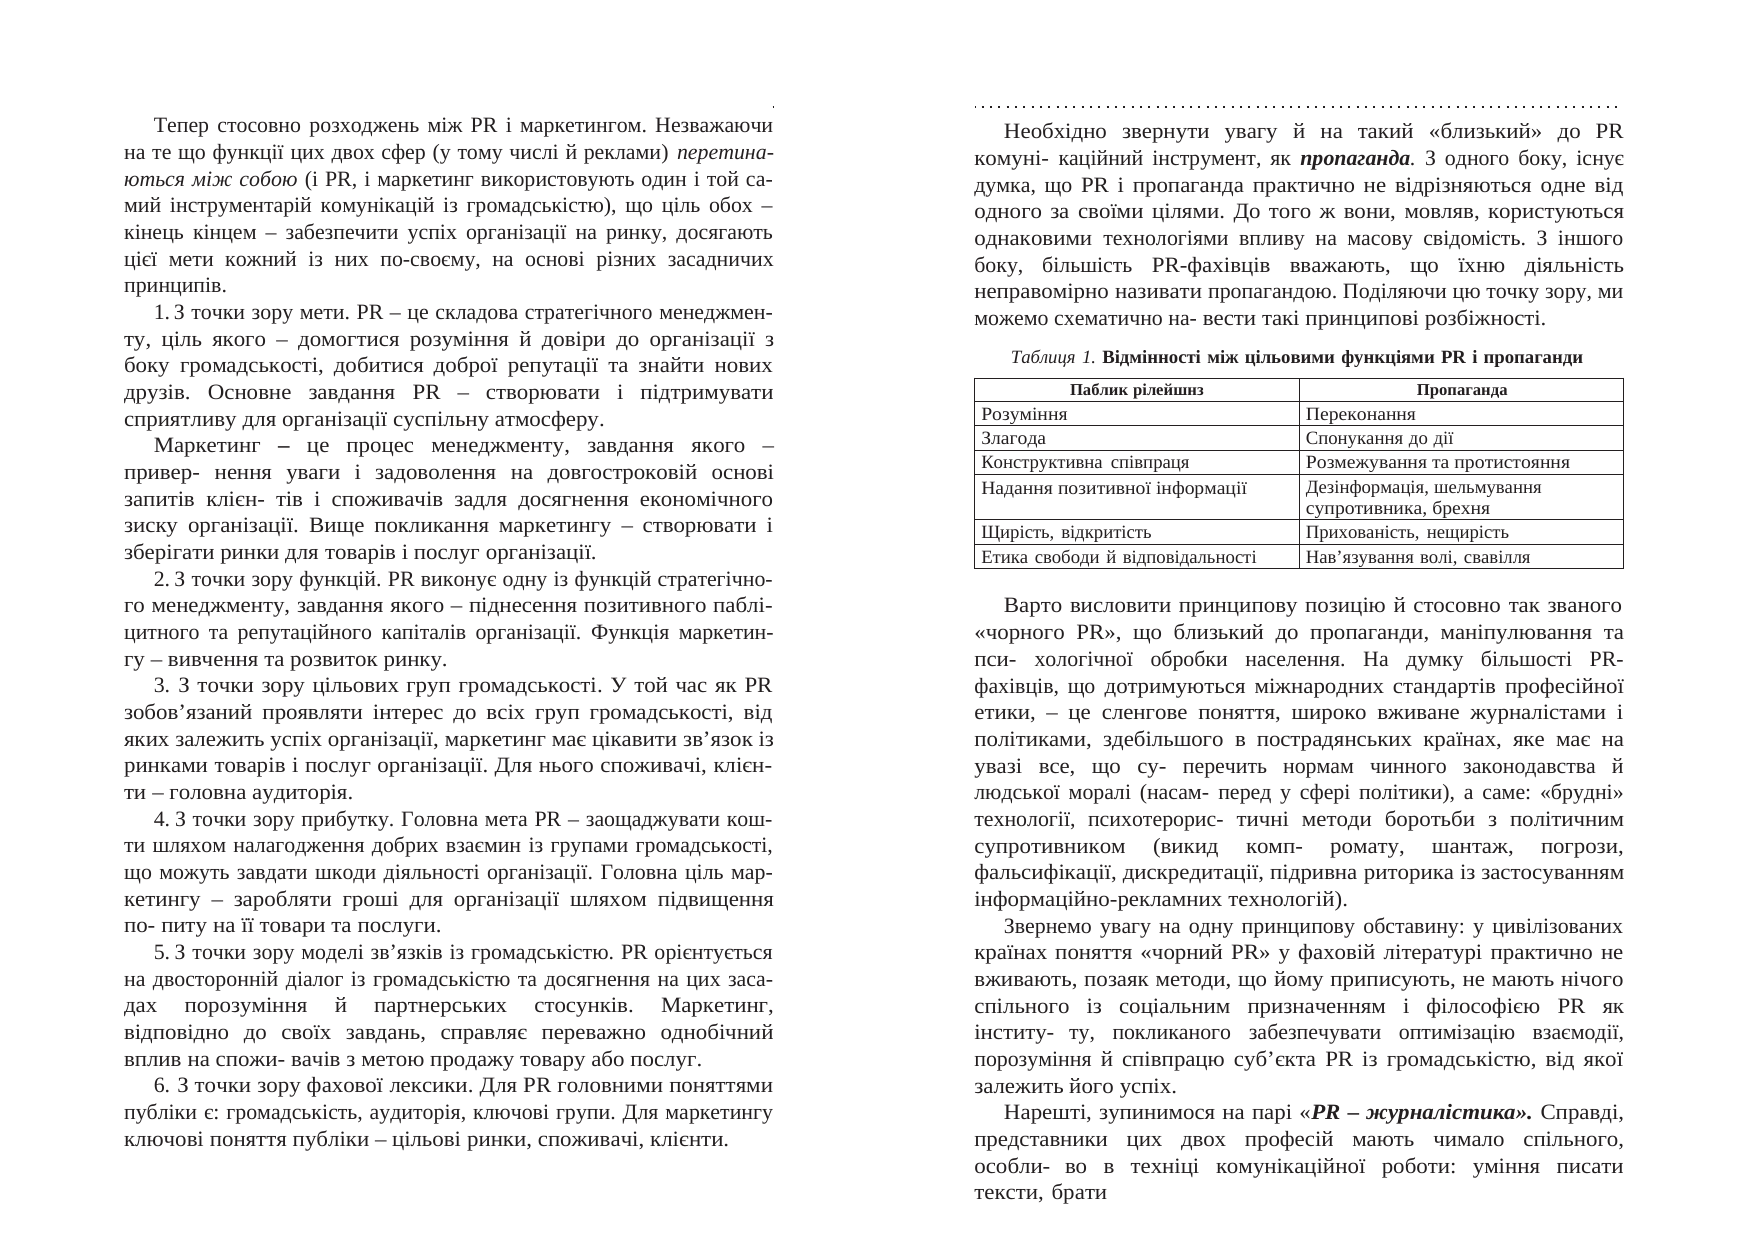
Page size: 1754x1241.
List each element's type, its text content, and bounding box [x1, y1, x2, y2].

table_cell Нав’язування волі, свавілля [1300, 545, 1623, 568]
table_cell Етика свободи й відповідальності [975, 545, 1299, 568]
list З точки зору цільових груп громадськості. У той час як PR зобов’язаний проявляти інтерес до всіх груп громадськості, від яких залежить успіх організації, маркетинг має цікавити зв’язок із ринками товарів і послуг організації. Для нього споживачі, клієн- ти – головна аудиторія. [124, 672, 774, 804]
list З точки зору фахової лексики. Для PR головними поняттями публіки є: громадськість, аудиторія, ключові групи. Для маркетингу ключові поняття публіки – цільові ринки, споживачі, клієнти. [124, 1072, 774, 1151]
table_cell Надання позитивної інформації [975, 475, 1299, 519]
text Нарешті, зупинимося на парі «PR – журналістика». Справді, представники цих двох професій мають чимало спільного, особли- во в техніці комунікаційної роботи: уміння писати тексти, брати [974, 1099, 1624, 1204]
text Тепер стосовно розходжень між PR і маркетингом. Незважаючи на те що функції цих двох сфер (у тому числі й реклами) перетина- ються між собою (і PR, і маркетинг використовують один і той са- мий інструментарій комунікацій із громадськістю), що ціль обох – кінець кінцем – забезпечити успіх організації на ринку, досягають цієї мети кожний із них по-своєму, на основі різних засадничих принципів. [124, 112, 774, 297]
list З точки зору мети. PR – це складова стратегічного менеджмен- ту, ціль якого – домогтися розуміння й довіри до організації з боку громадськості, добитися доброї репутації та знайти нових друзів. Основне завдання PR – створювати і підтримувати сприятливу для організації суспільну атмосферу. [124, 299, 774, 431]
table_cell Злагода [975, 426, 1299, 449]
text Маркетинг – це процес менеджменту, завдання якого – привер- нення уваги і задоволення на довгостроковій основі запитів клієн- тів і споживачів задля досягнення економічного зиску організації. Вище покликання маркетингу – створювати і зберігати ринки для товарів і послуг організації. [124, 432, 774, 564]
table_cell Дезінформація, шельмування супротивника, брехня [1300, 475, 1623, 519]
table_cell Розуміння [975, 402, 1299, 425]
list З точки зору функцій. PR виконує одну із функцій стратегічно- го менеджменту, завдання якого – піднесення позитивного паблі- цитного та репутаційного капіталів організації. Функція маркетин- гу – вивчення та розвиток ринку. [124, 566, 774, 671]
table_header Пропаганда [1300, 379, 1623, 401]
text Звернемо увагу на одну принципову обставину: у цивілізованих країнах поняття «чорний PR» у фаховій літературі практично не вживають, позаяк методи, що йому приписують, не мають нічого спільного із соціальним призначенням і філософією PR як інститу- ту, покликаного забезпечувати оптимізацію взаємодії, порозуміння й співпрацю суб’єкта PR із громадськістю, від якої залежить його успіх. [974, 913, 1624, 1098]
text «чорного PR», що близький до пропаганди, маніпулювання та пси- хологічної обробки населення. На думку більшості PR-фахівців, що дотримуються міжнародних стандартів професійної етики, – це сленгове поняття, широко вживане журналістами і політиками, здебільшого в пострадянських країнах, яке має на увазі все, що су- перечить нормам чинного законодавства й людської моралі (насам- перед у сфері політики), а саме: «брудні» технології, психотерорис- тичні методи боротьби з політичним супротивником (викид комп- ромату, шантаж, погрози, фальсифікації, дискредитації, підривна риторика із застосуванням інформаційно-рекламних технологій). [974, 619, 1624, 911]
table_cell Прихованість, нещирість [1300, 520, 1623, 544]
table_cell Спонукання до дії [1300, 426, 1623, 449]
text Таблиця 1. Відмінності між цільовими функціями PR і пропаганди [1011, 346, 1637, 367]
text Варто висловити принципову позицію й стосовно так званого [1004, 592, 1637, 618]
table_header Паблик рілейшнз [975, 379, 1299, 401]
table_cell Розмежування та протистояння [1300, 451, 1623, 474]
table_cell Переконання [1300, 402, 1623, 425]
text Необхідно звернути увагу й на такий «близький» до PR комуні- каційний інструмент, як пропаганда. З одного боку, існує думка, що PR і пропаганда практично не відрізняються одне від одного за своїми цілями. До того ж вони, мовляв, користуються однаковими технологіями впливу на масову свідомість. З іншого боку, більшість PR-фахівців вважають, що їхню діяльність неправомірно називати пропагандою. Поділяючи цю точку зору, ми можемо схематично на- вести такі принципові розбіжності. [974, 118, 1624, 330]
list З точки зору моделі зв’язків із громадськістю. PR орієнтується на двосторонній діалог із громадськістю та досягнення на цих заса- дах порозуміння й партнерських стосунків. Маркетинг, відповідно до своїх завдань, справляє переважно однобічний вплив на спожи- вачів з метою продажу товару або послуг. [124, 939, 774, 1071]
table_cell Конструктивна співпраця [975, 451, 1299, 474]
table_cell Щирість, відкритість [975, 520, 1299, 544]
list З точки зору прибутку. Головна мета PR – заощаджувати кош- ти шляхом налагодження добрих взаємин із групами громадськості, що можуть завдати шкоди діяльності організації. Головна ціль мар- кетингу – заробляти гроші для організації шляхом підвищення по- питу на її товари та послуги. [124, 806, 774, 937]
